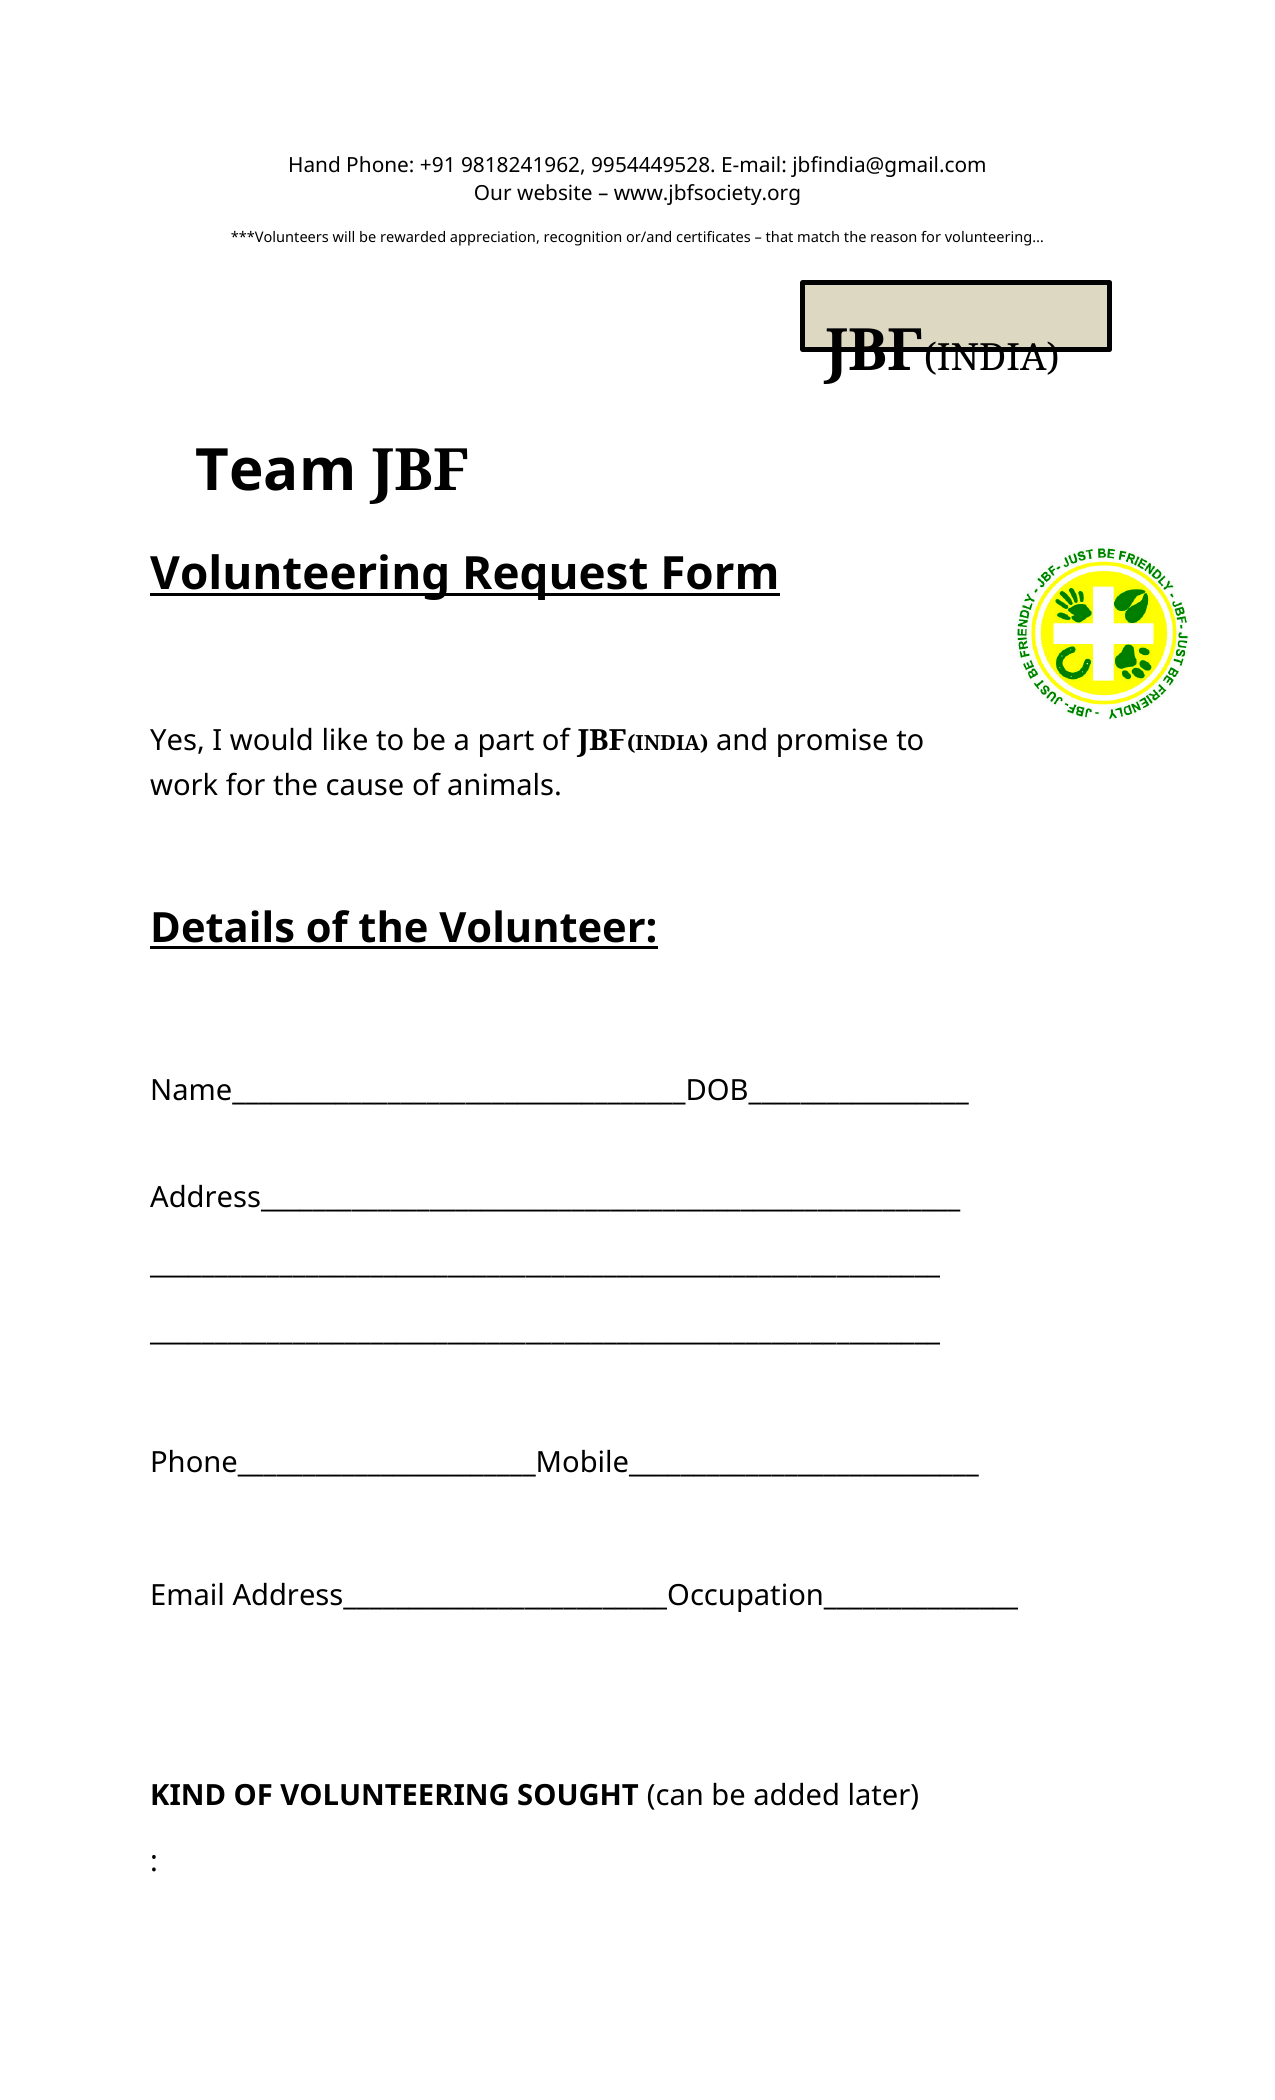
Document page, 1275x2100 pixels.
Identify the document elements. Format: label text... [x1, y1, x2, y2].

text Team JBF [150, 428, 1125, 508]
text JBF(INDIA) [825, 247, 1125, 392]
text _____________________________________________________________ [150, 1309, 1125, 1348]
text Details of the Volunteer: [150, 898, 1125, 954]
text Our website – www.jbfsociety.org [150, 178, 1125, 207]
picture [1016, 547, 1189, 720]
subtitle Name___________________________________DOB_________________ [150, 1070, 1125, 1109]
text Hand Phone: +91 9818241962, 9954449528. E-mail: jbfindia@gmail.com [150, 150, 1125, 178]
text : [150, 1840, 1125, 1880]
text Address______________________________________________________ [150, 1176, 1125, 1216]
text ***Volunteers will be rewarded appreciation, recognition or/and certificates – that match the reason for volunteering… [150, 227, 1125, 247]
text KIND OF VOLUNTEERING SOUGHT (can be added later) [150, 1774, 1125, 1814]
text Yes, I would like to be a part of JBF(INDIA) and promise to work for the cause of animals. [150, 719, 1125, 804]
text Email Address_________________________Occupation_______________ [150, 1574, 1125, 1614]
text Volunteering Request Form [150, 541, 1125, 603]
text Phone_______________________Mobile___________________________ [150, 1442, 1125, 1481]
text _____________________________________________________________ [150, 1242, 1125, 1282]
